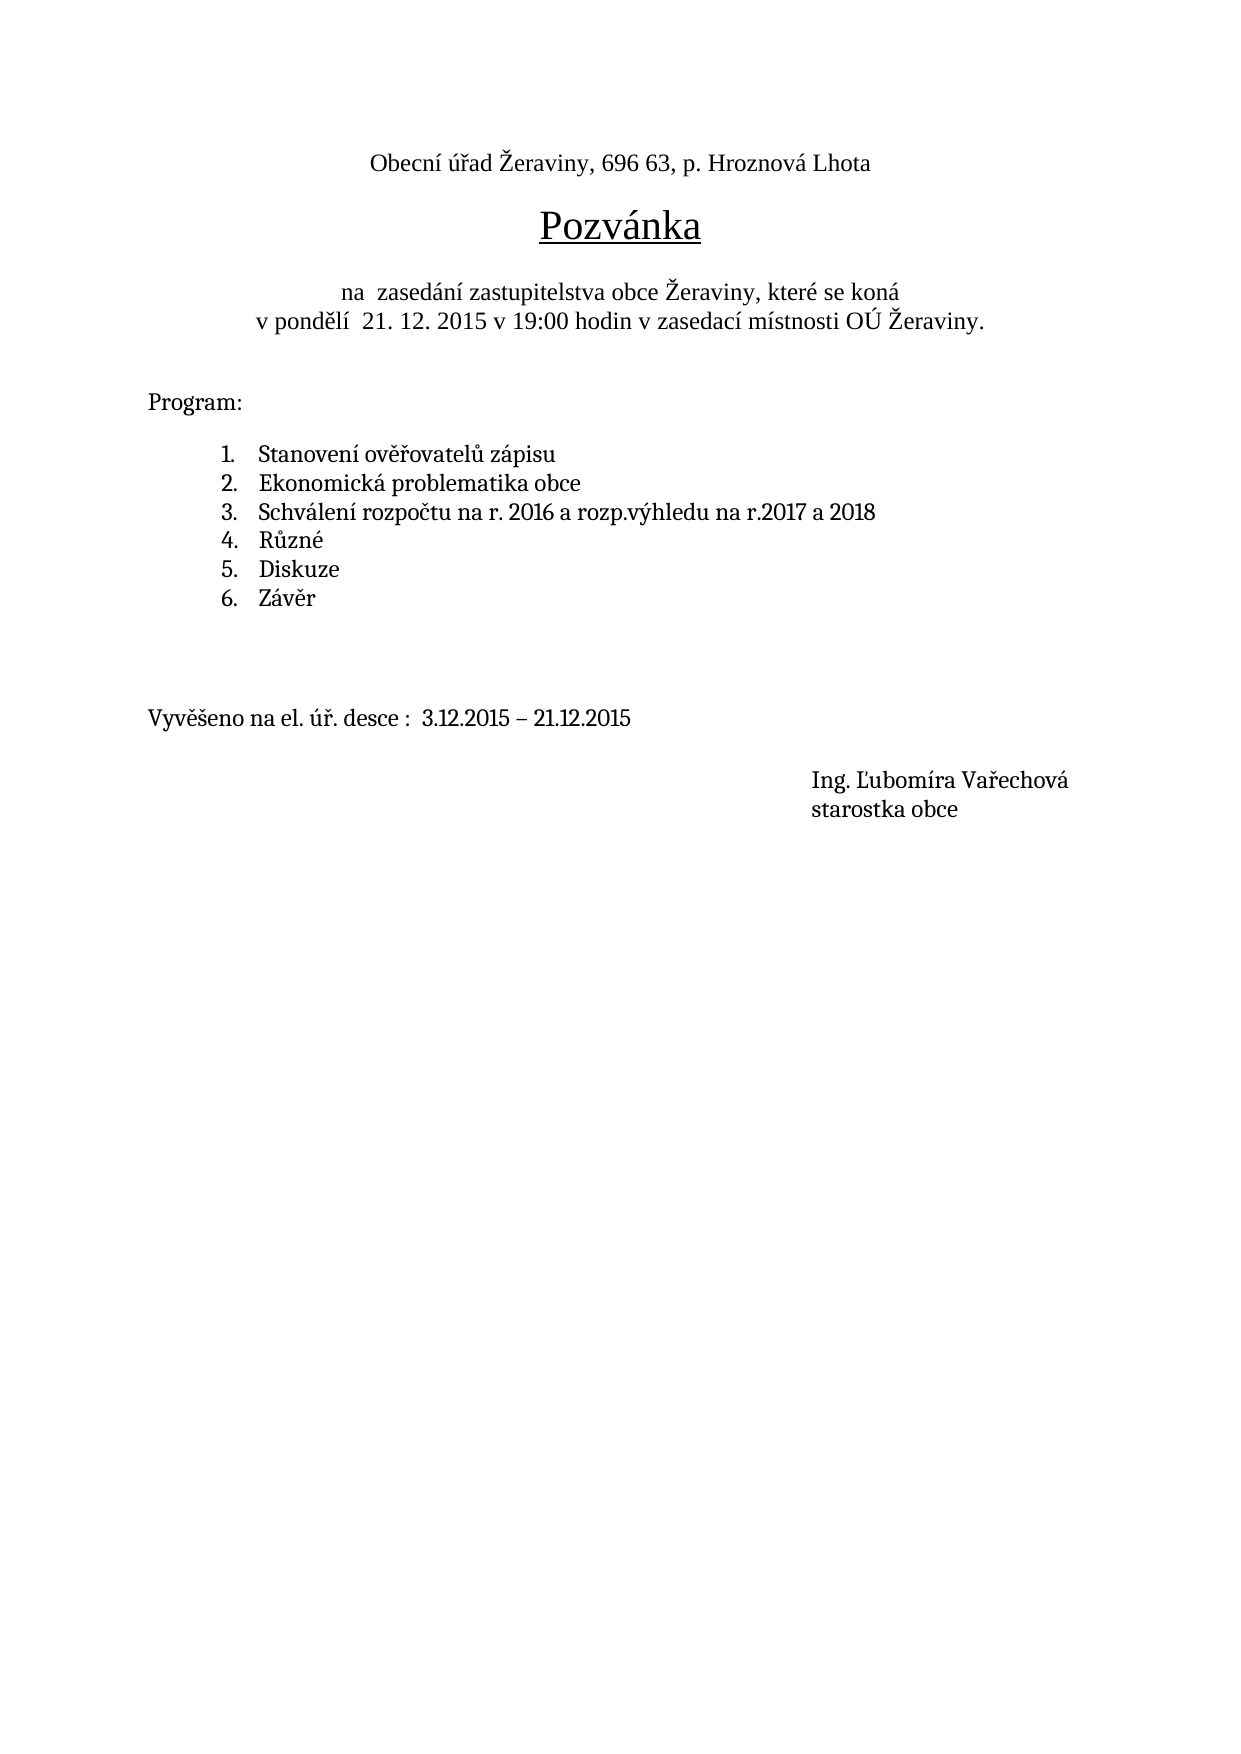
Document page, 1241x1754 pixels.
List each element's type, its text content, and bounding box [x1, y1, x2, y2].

list Schválení rozpočtu na r. 2016 a rozp.výhledu na r.2017 a 2018 [221, 498, 1093, 526]
list Diskuze [221, 555, 1093, 584]
text na zasedání zastupitelstva obce Žeraviny, které se koná [148, 277, 1093, 306]
text v pondělí 21. 12. 2015 v 19:00 hodin v zasedací místnosti OÚ Žeraviny. [148, 306, 1093, 334]
text Pozvánka [148, 200, 1093, 248]
text Vyvěšeno na el. úř. desce : 3.12.2015 – 21.12.2015 [148, 704, 1093, 732]
text Obecní úřad Žeraviny, 696 63, p. Hroznová Lhota [148, 148, 1093, 176]
list Závěr [221, 584, 1093, 613]
list Stanovení ověřovatelů zápisu [221, 440, 1093, 469]
list Ekonomická problematika obce [221, 469, 1093, 498]
text Program: [148, 387, 1093, 416]
text starostka obce [148, 795, 1093, 823]
list Různé [221, 526, 1093, 555]
text Ing. Ľubomíra Vařechová [148, 766, 1093, 795]
